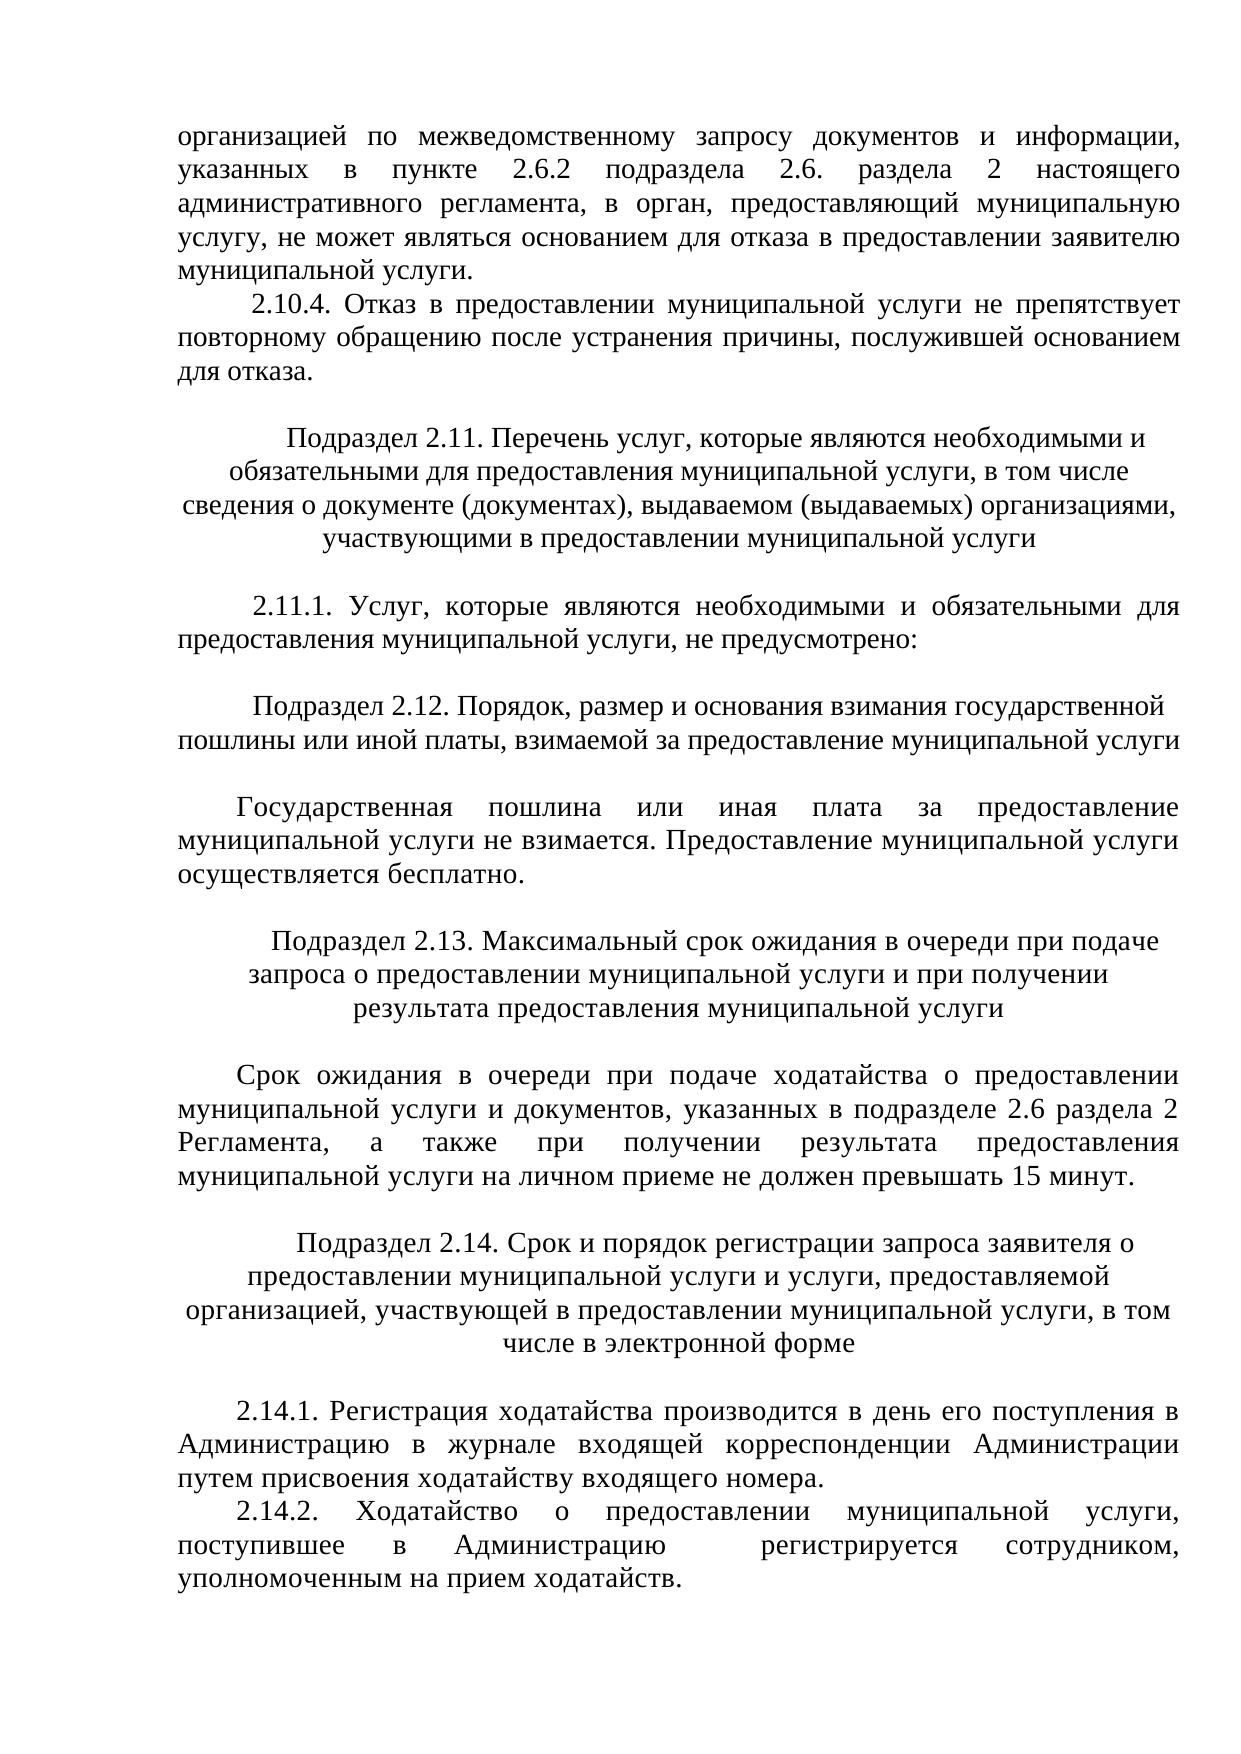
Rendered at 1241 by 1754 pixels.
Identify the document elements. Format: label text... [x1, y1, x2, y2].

text 2.14.1. Регистрация ходатайства производится в день его поступления в Администрацию в журнале входящей корреспонденции Администрации путем присвоения ходатайству входящего номера. [177, 1393, 1181, 1493]
text Государственная пошлина или иная плата за предоставление муниципальной услуги не взимается. Предоставление муниципальной услуги осуществляется бесплатно. [177, 789, 1181, 889]
text 2.14.2. Ходатайство о предоставлении муниципальной услуги, поступившее в Администрацию регистрируется сотрудником, уполномоченным на прием ходатайств. [177, 1493, 1181, 1594]
text Срок ожидания в очереди при подаче ходатайства о предоставлении муниципальной услуги и документов, указанных в подразделе 2.6 раздела 2 Регламента, а также при получении результата предоставления муниципальной услуги на личном приеме не должен превышать 15 минут. [177, 1057, 1181, 1191]
text Подраздел 2.14. Срок и порядок регистрации запроса заявителя о предоставлении муниципальной услуги и услуги, предоставляемой организацией, участвующей в предоставлении муниципальной услуги, в том числе в электронной форме [177, 1225, 1181, 1359]
text 2.11.1. Услуг, которые являются необходимыми и обязательными для предоставления муниципальной услуги, не предусмотрено: [177, 588, 1181, 655]
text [177, 118, 1181, 286]
text Подраздел 2.11. Перечень услуг, которые являются необходимыми и обязательными для предоставления муниципальной услуги, в том числе сведения о документе (документах), выдаваемом (выдаваемых) организациями, участвующими в предоставлении муниципальной услуги [177, 420, 1181, 554]
text Подраздел 2.12. Порядок, размер и основания взимания государственной пошлины или иной платы, взимаемой за предоставление муниципальной услуги [177, 688, 1181, 755]
text 2.10.4. Отказ в предоставлении муниципальной услуги не препятствует повторному обращению после устранения причины, послужившей основанием для отказа. [177, 286, 1181, 386]
text Подраздел 2.13. Максимальный срок ожидания в очереди при подаче запроса о предоставлении муниципальной услуги и при получении результата предоставления муниципальной услуги [177, 923, 1181, 1024]
